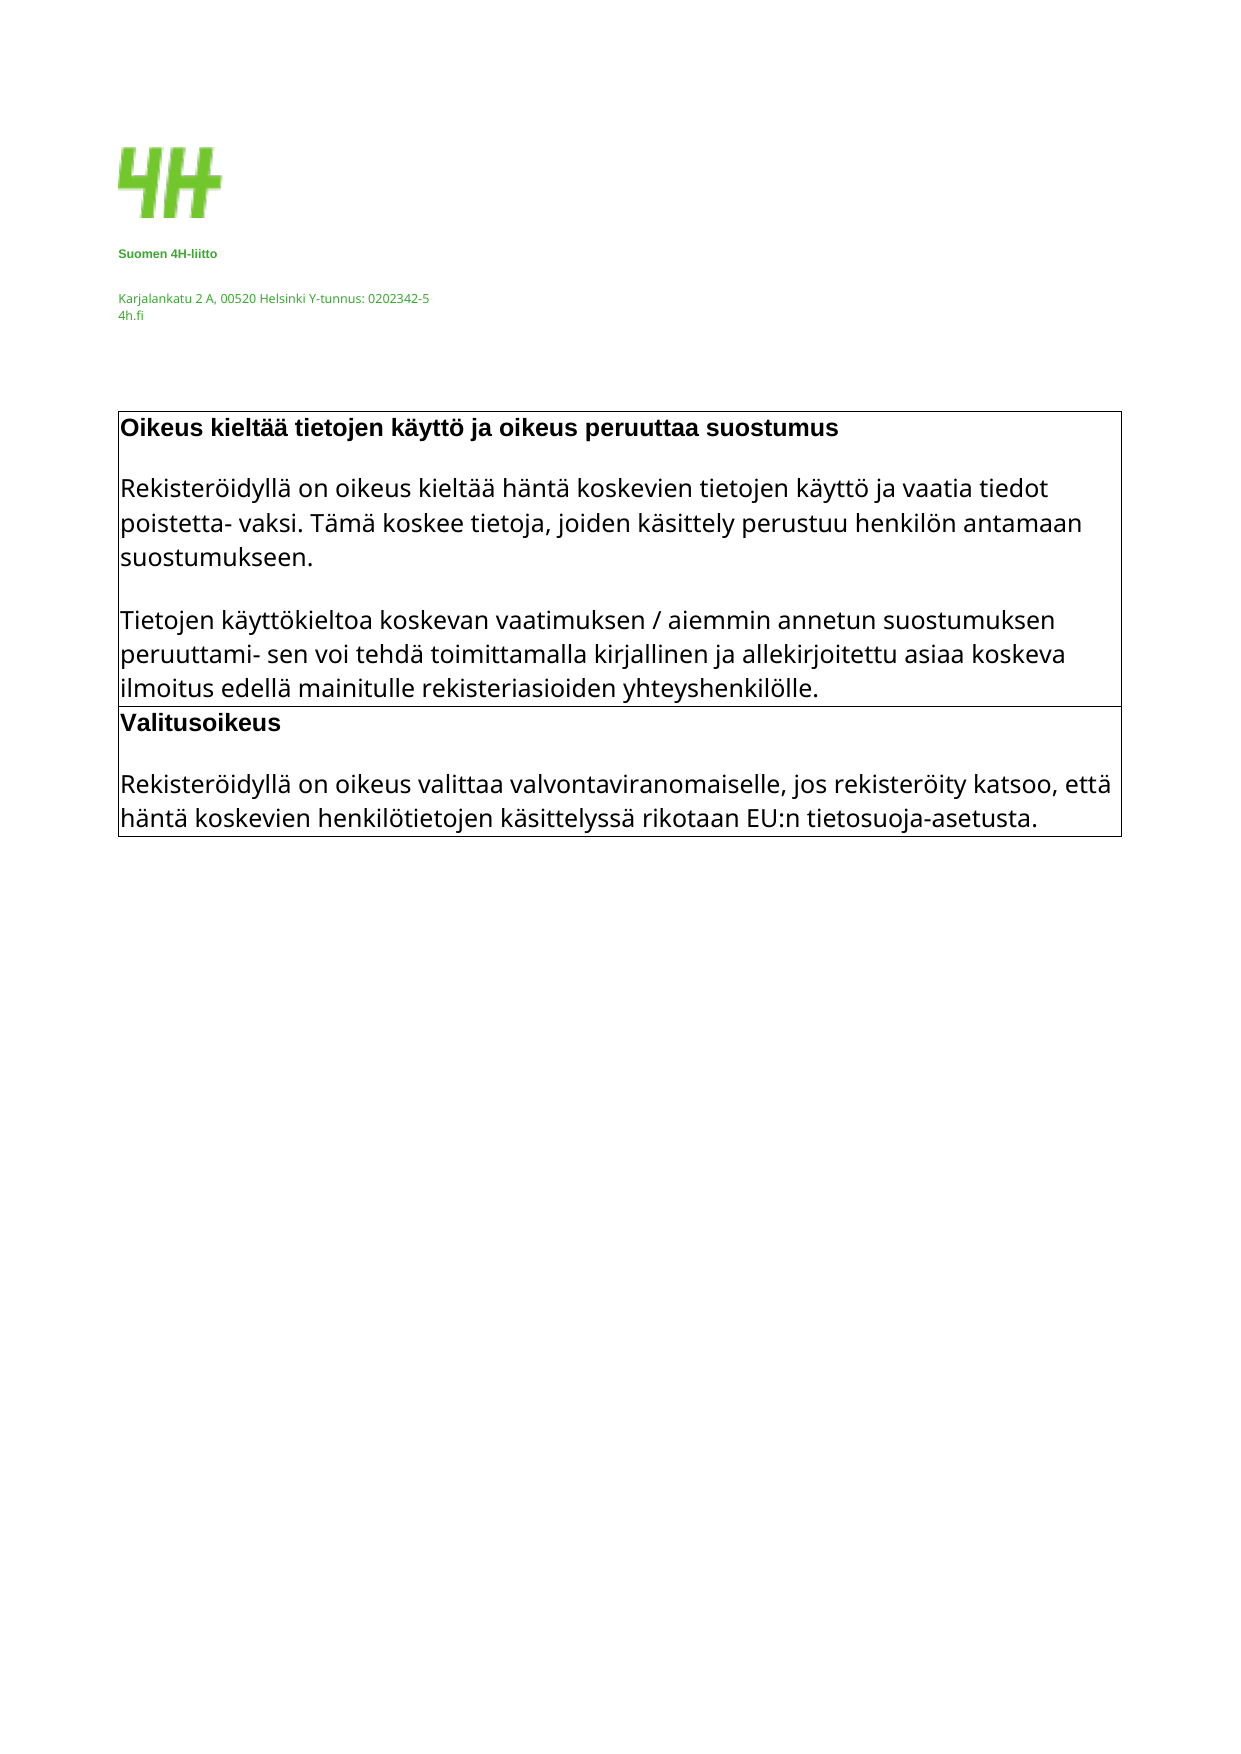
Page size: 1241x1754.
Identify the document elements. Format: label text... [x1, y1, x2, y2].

table_cell Valitusoikeus Rekisteröidyllä on oikeus valittaa valvontaviranomaiselle, jos rekisteröity katsoo, että häntä koskevien henkilötietojen käsittelyssä rikotaan EU:n tietosuoja-asetusta. [119, 707, 1121, 836]
text Suomen 4H-liitto [118, 246, 1122, 261]
text Karjalankatu 2 A, 00520 Helsinki Y-tunnus: 0202342-5 4h.fi [118, 290, 1122, 324]
picture [118, 147, 223, 218]
table_header Oikeus kieltää tietojen käyttö ja oikeus peruuttaa suostumus Rekisteröidyllä on oikeus kieltää häntä koskevien tietojen käyttö ja vaatia tiedot poistetta- vaksi. Tämä koskee tietoja, joiden käsittely perustuu henkilön antamaan suostumukseen. Tietojen käyttökieltoa koskevan vaatimuksen / aiemmin annetun suostumuksen peruuttami- sen voi tehdä toimittamalla kirjallinen ja allekirjoitettu asiaa koskeva ilmoitus edellä mainitulle rekisteriasioiden yhteyshenkilölle. [119, 412, 1121, 706]
